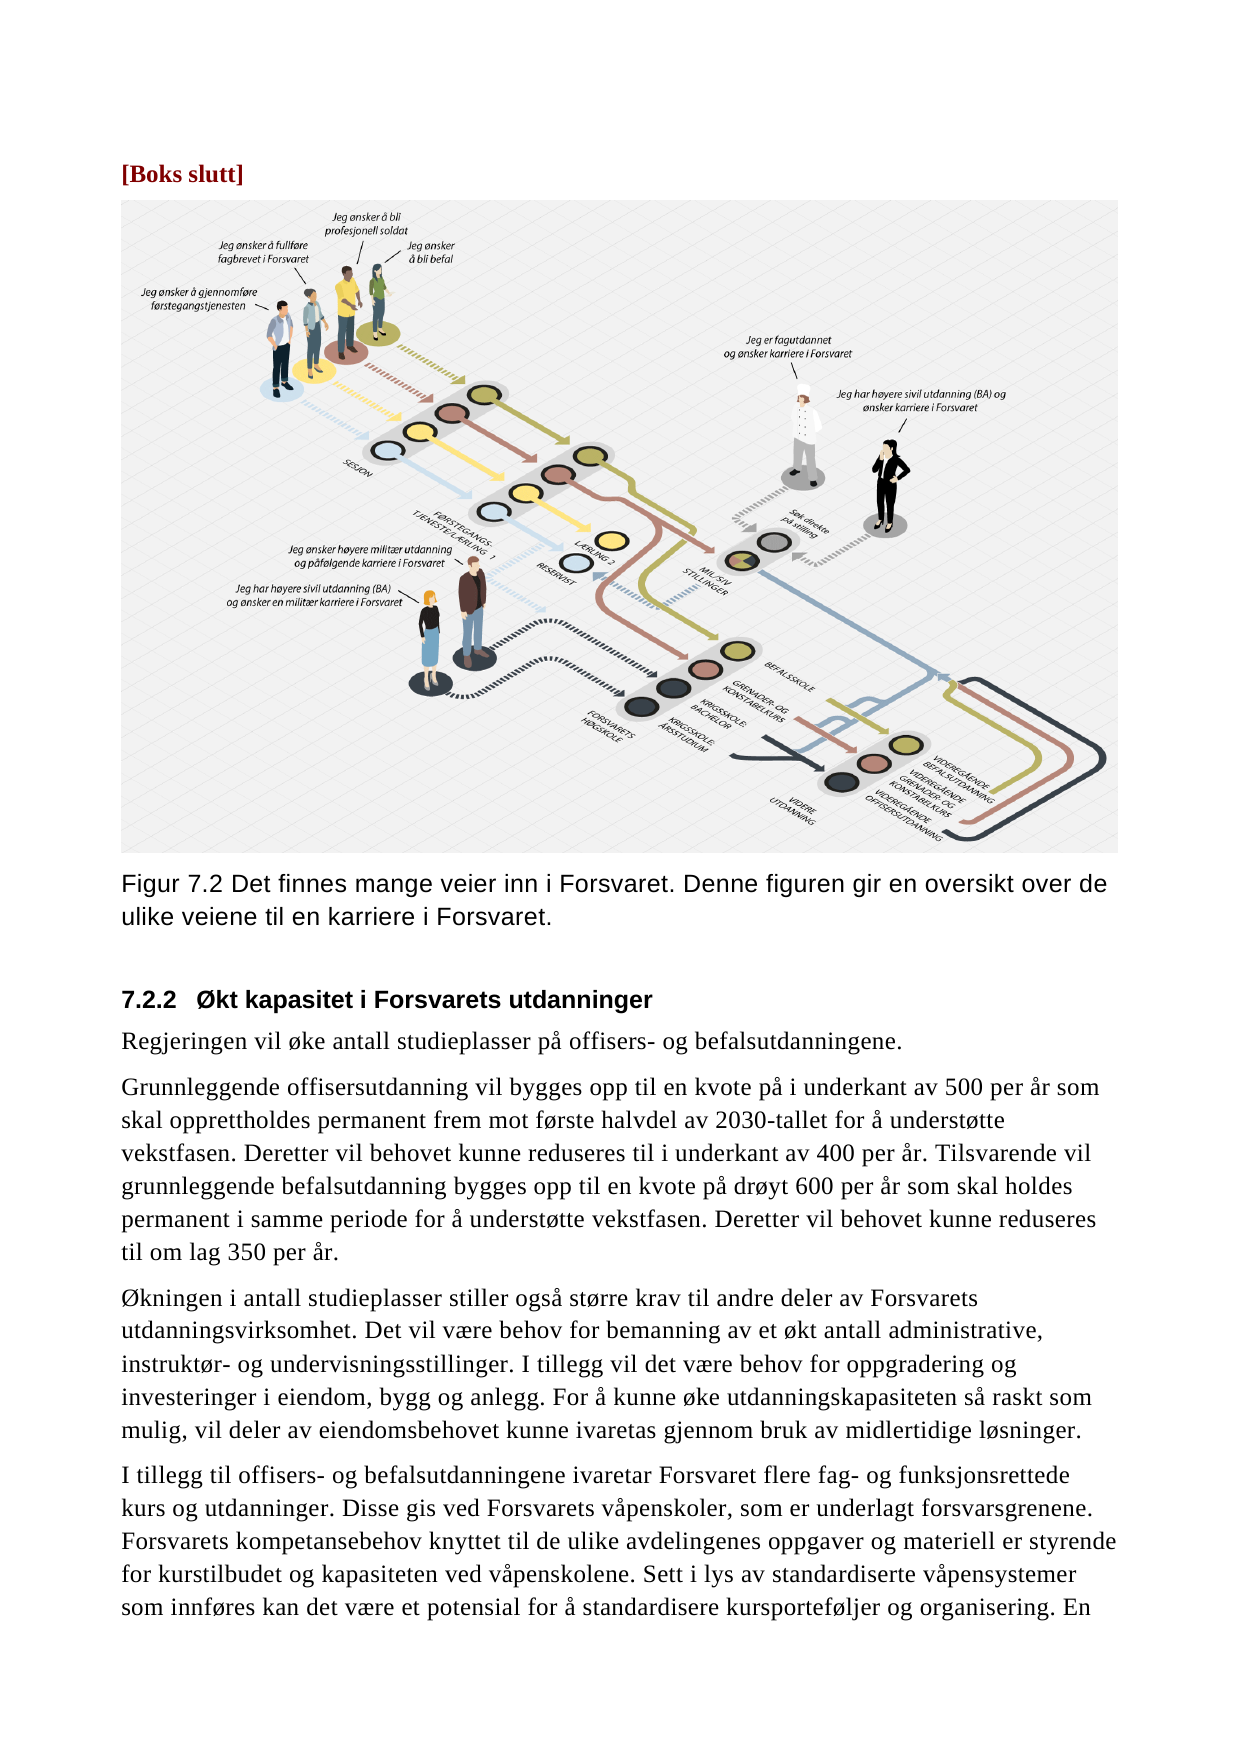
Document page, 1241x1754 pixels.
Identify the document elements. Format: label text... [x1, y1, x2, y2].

text Det finnes mange veier inn i Forsvaret. Denne figuren gir en oversikt over de ulike veiene til en karriere i Forsvaret. [121, 869, 1119, 931]
text Regjeringen vil øke antall studieplasser på offisers- og befalsutdanningene. [121, 1026, 1119, 1055]
text [Boks slutt] [121, 159, 1119, 188]
text Grunnleggende offisersutdanning vil bygges opp til en kvote på i underkant av 500 per år som skal opprettholdes permanent frem mot første halvdel av 2030-tallet for å understøtte vekstfasen. Deretter vil behovet kunne reduseres til i underkant av 400 per år. Tilsvarende vil grunnleggende befalsutdanning bygges opp til en kvote på drøyt 600 per år som skal holdes permanent i samme periode for å understøtte vekstfasen. Deretter vil behovet kunne reduseres til om lag 350 per år. [121, 1072, 1119, 1266]
subtitle Økt kapasitet i Forsvarets utdanninger [121, 985, 1119, 1014]
text Økningen i antall studieplasser stiller også større krav til andre deler av Forsvarets utdanningsvirksomhet. Det vil være behov for bemanning av et økt antall administrative, instruktør- og undervisningsstillinger. I tillegg vil det være behov for oppgradering og investeringer i eiendom, bygg og anlegg. For å kunne øke utdanningskapasiteten så raskt som mulig, vil deler av eiendomsbehovet kunne ivaretas gjennom bruk av midlertidige løsninger. [121, 1283, 1119, 1443]
picture [121, 200, 1118, 853]
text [121, 1460, 1119, 1621]
